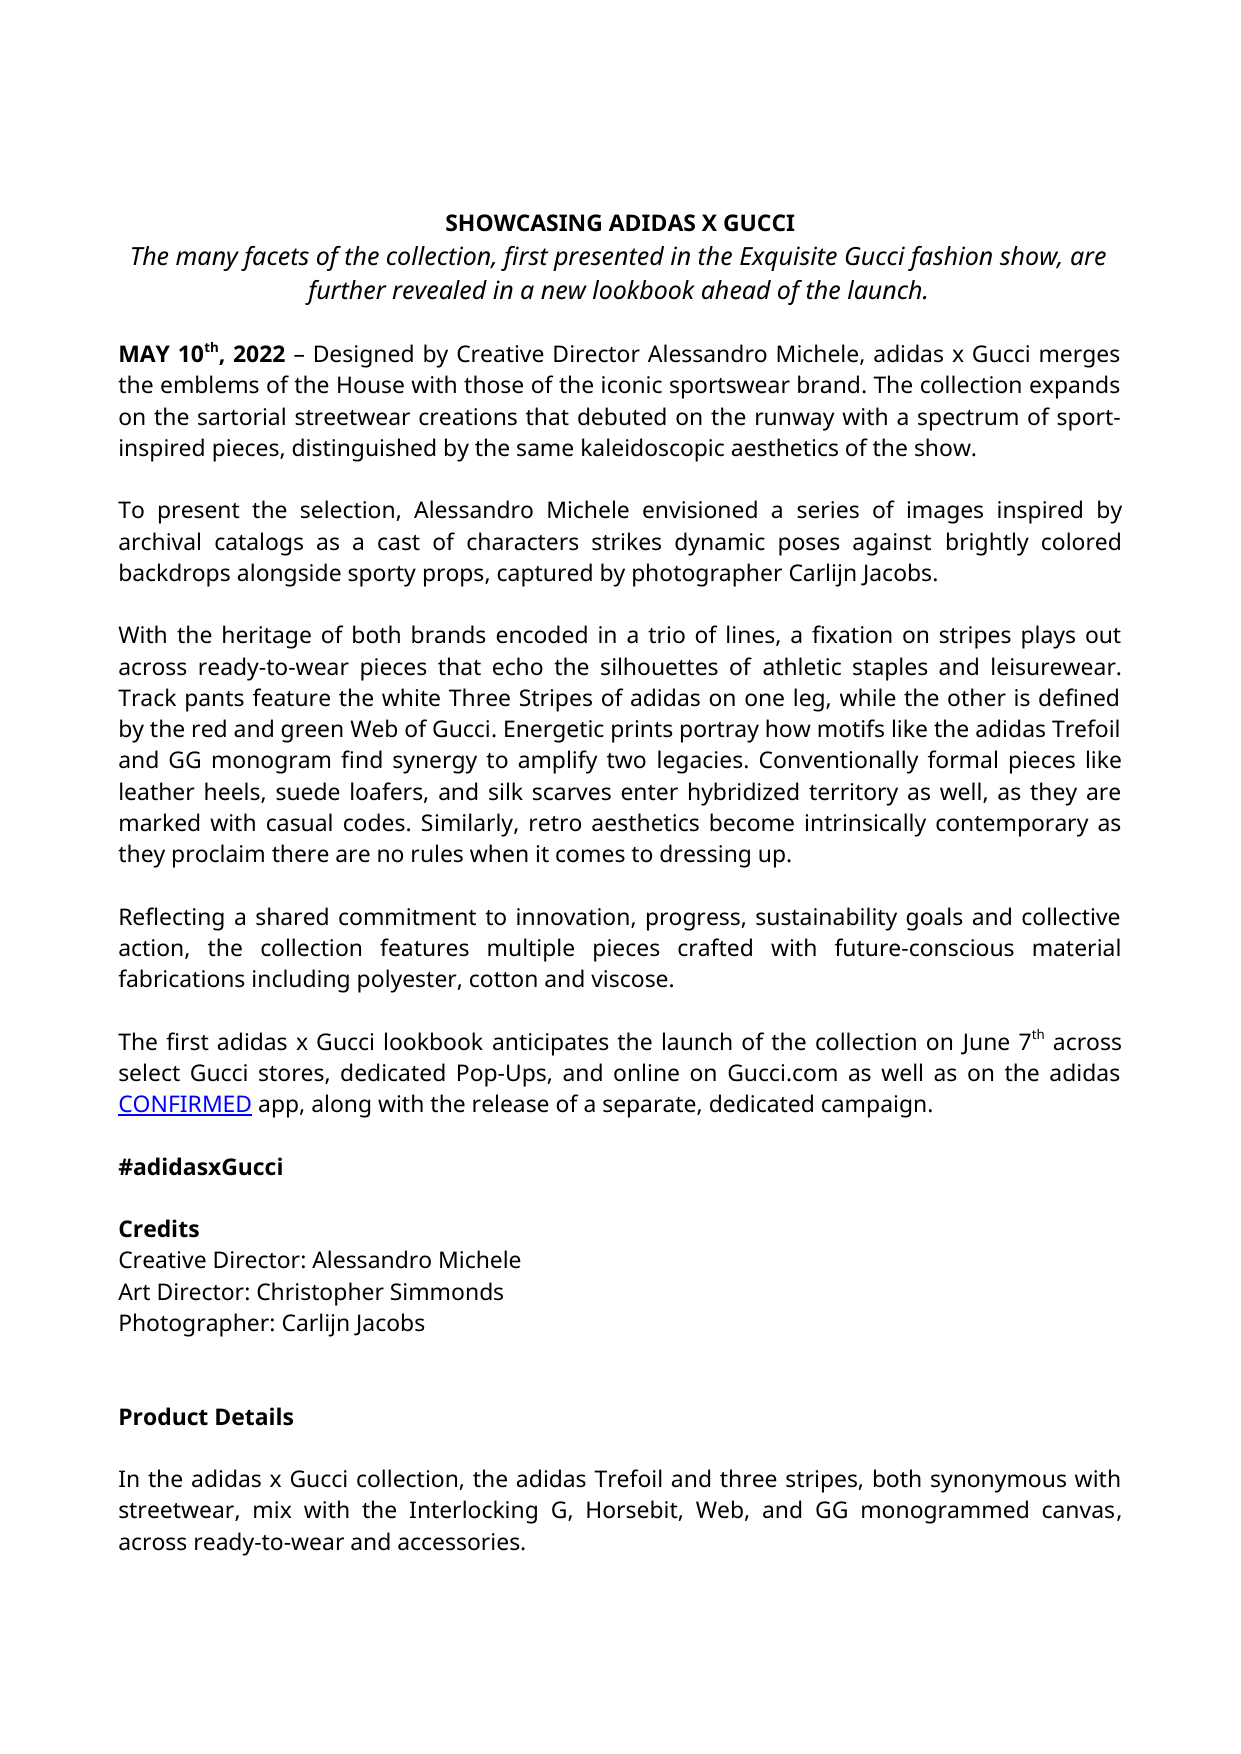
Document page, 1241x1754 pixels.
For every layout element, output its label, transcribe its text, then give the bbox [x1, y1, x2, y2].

text Credits [118, 1213, 1122, 1244]
text The many facets of the collection, first presented in the Exquisite Gucci fashion show, are further revealed in a new lookbook ahead of the launch. [118, 238, 1122, 307]
text Creative Director: Alessandro Michele [118, 1244, 1122, 1275]
text In the adidas x Gucci collection, the adidas Trefoil and three stripes, both synonymous with streetwear, mix with the Interlocking G, Horsebit, Web, and GG monogrammed canvas, across ready-to-wear and accessories. [118, 1463, 1122, 1557]
text Reflecting a shared commitment to innovation, progress, sustainability goals and collective action, the collection features multiple pieces crafted with future-conscious material fabrications including polyester, cotton and viscose. [118, 900, 1122, 994]
text Art Director: Christopher Simmonds [118, 1275, 1122, 1307]
text With the heritage of both brands encoded in a trio of lines, a fixation on stripes plays out across ready-to-wear pieces that echo the silhouettes of athletic staples and leisurewear. Track pants feature the white Three Stripes of adidas on one leg, while the other is defined by the red and green Web of Gucci. Energetic prints portray how motifs like the adidas Trefoil and GG monogram find synergy to amplify two legacies. Conventionally formal pieces like leather heels, suede loafers, and silk scarves enter hybridized territory as well, as they are marked with casual codes. Similarly, retro aesthetics become intrinsically contemporary as they proclaim there are no rules when it comes to dressing up. [118, 619, 1122, 869]
text SHOWCASING ADIDAS X GUCCI [118, 207, 1122, 238]
text #adidasxGucci [118, 1150, 1122, 1182]
text MAY 10th, 2022 – Designed by Creative Director Alessandro Michele, adidas x Gucci merges the emblems of the House with those of the iconic sportswear brand. The collection expands on the sartorial streetwear creations that debuted on the runway with a spectrum of sport-inspired pieces, distinguished by the same kaleidoscopic aesthetics of the show. [118, 338, 1122, 463]
text The first adidas x Gucci lookbook anticipates the launch of the collection on June 7th across select Gucci stores, dedicated Pop-Ups, and online on Gucci.com as well as on the adidas CONFIRMED app, along with the release of a separate, dedicated campaign. [118, 1025, 1122, 1119]
text Photographer: Carlijn Jacobs [118, 1307, 1122, 1338]
text Product Details [118, 1400, 1122, 1432]
text To present the selection, Alessandro Michele envisioned a series of images inspired by archival catalogs as a cast of characters strikes dynamic poses against brightly colored backdrops alongside sporty props, captured by photographer Carlijn Jacobs. [118, 494, 1122, 588]
